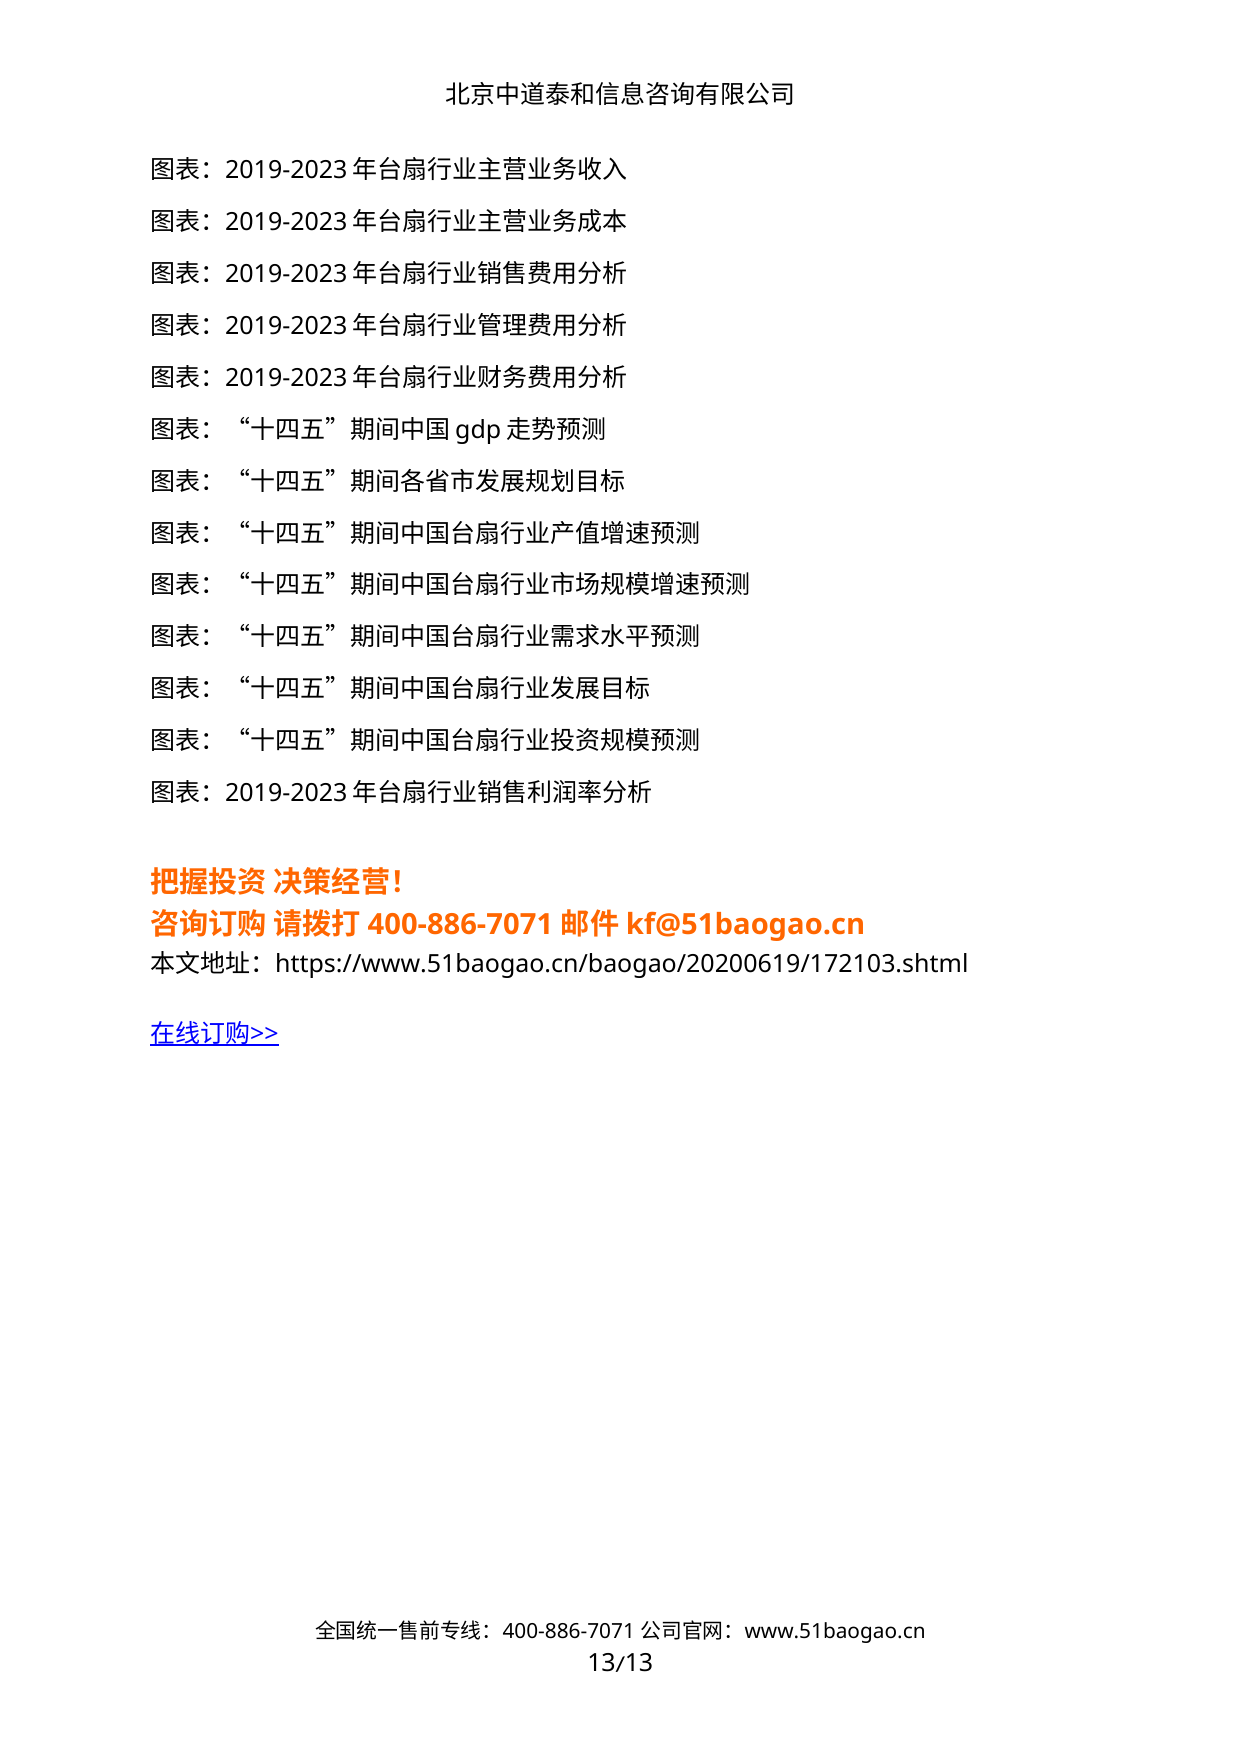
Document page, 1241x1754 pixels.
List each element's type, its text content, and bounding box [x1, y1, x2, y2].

text 图表：2019-2023年台扇行业主营业务收入 [150, 150, 1090, 186]
text 图表：2019-2023年台扇行业财务费用分析 [150, 357, 1090, 394]
text 图表：“十四五”期间中国gdp走势预测 [150, 409, 1090, 446]
text 图表：2019-2023年台扇行业主营业务成本 [150, 202, 1090, 238]
text 图表：2019-2023年台扇行业销售费用分析 [150, 254, 1090, 290]
text 图表：“十四五”期间中国台扇行业市场规模增速预测 [150, 565, 1090, 601]
text 图表：“十四五”期间各省市发展规划目标 [150, 461, 1090, 497]
text 图表：“十四五”期间中国台扇行业产值增速预测 [150, 513, 1090, 549]
text 把握投资 决策经营！咨询订购 请拨打 400-886-7071 邮件 kf@51baogao.cn本文地址：https://www.51baogao.cn/baogao/20200619/172103.shtml [150, 824, 1090, 979]
text 在线订购>> [150, 979, 1090, 1050]
text 图表：“十四五”期间中国台扇行业发展目标 [150, 669, 1090, 705]
text 图表：“十四五”期间中国台扇行业需求水平预测 [150, 617, 1090, 653]
text 图表：2019-2023年台扇行业销售利润率分析 [150, 772, 1090, 809]
text 图表：2019-2023年台扇行业管理费用分析 [150, 306, 1090, 342]
text 图表：“十四五”期间中国台扇行业投资规模预测 [150, 721, 1090, 757]
